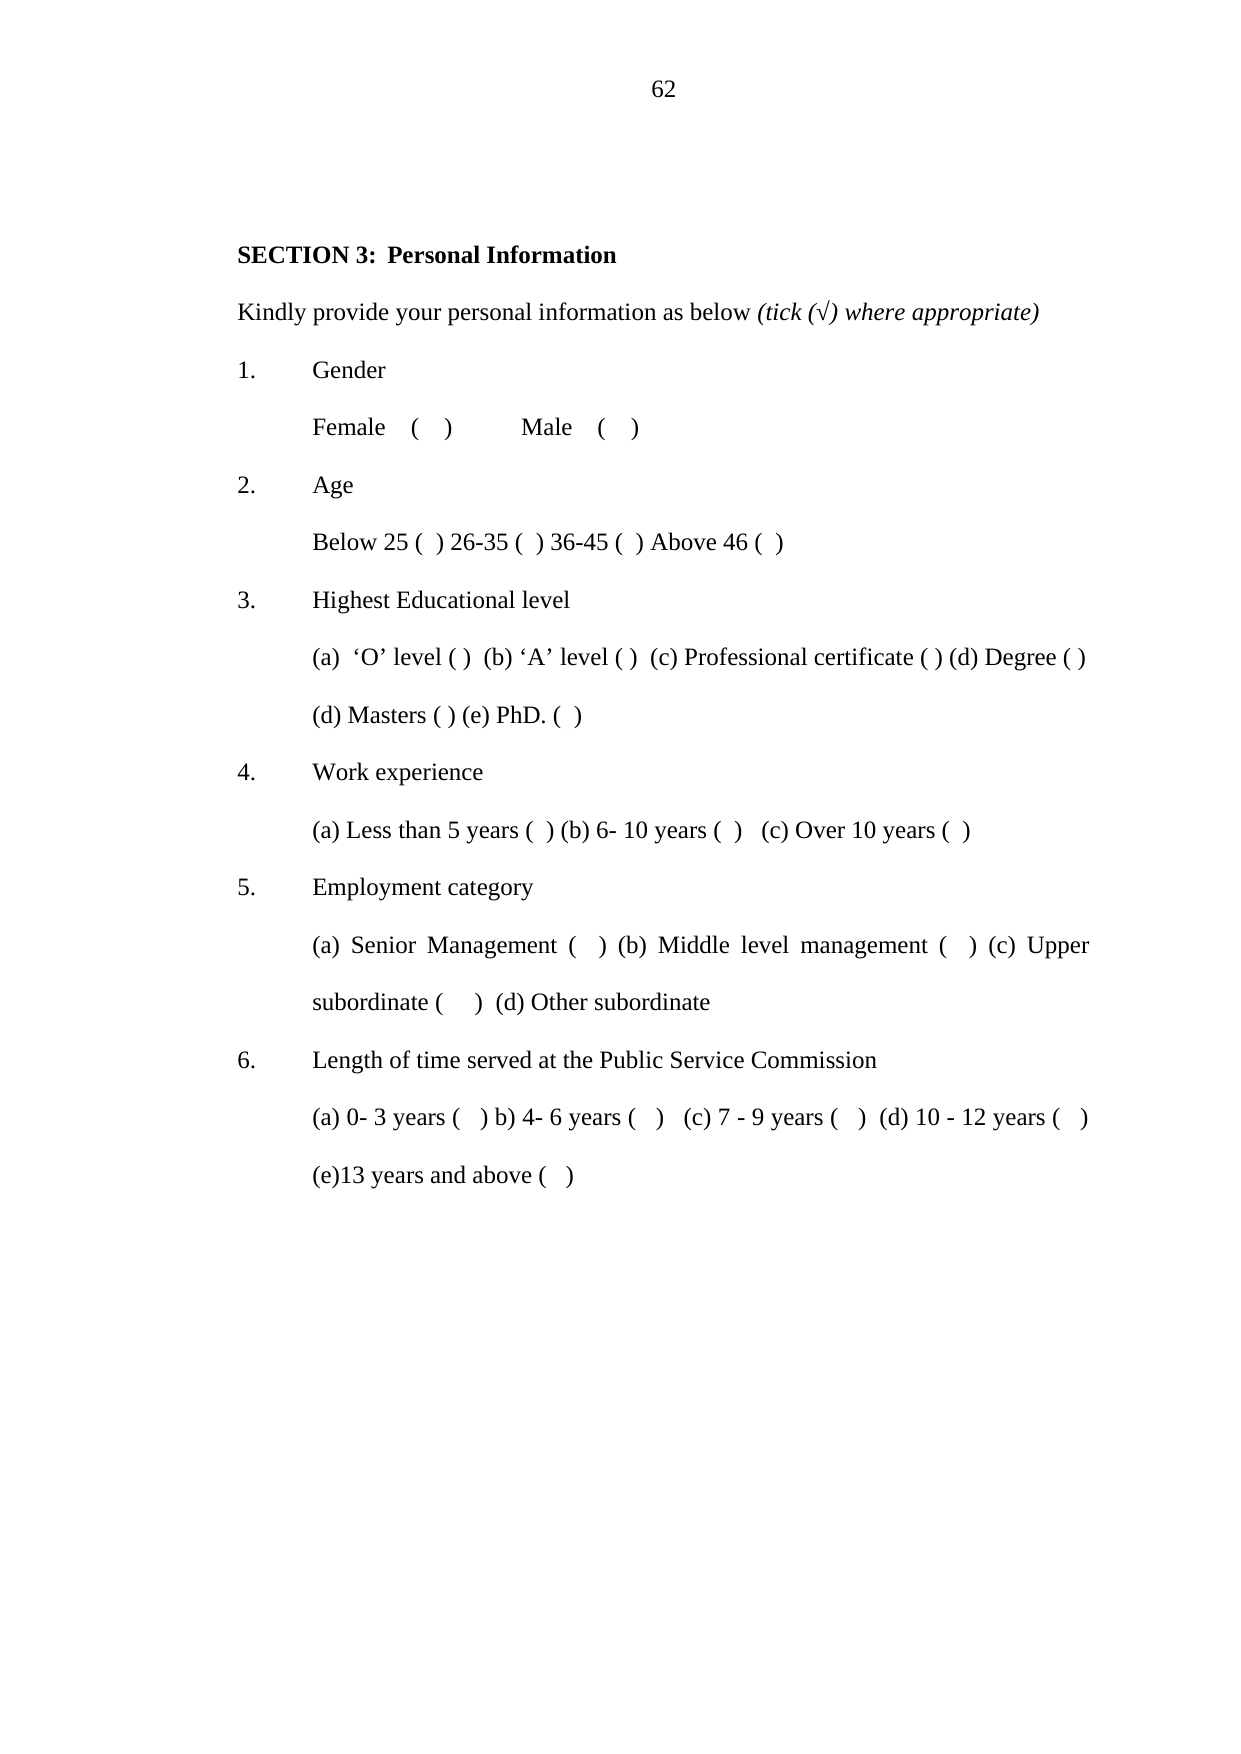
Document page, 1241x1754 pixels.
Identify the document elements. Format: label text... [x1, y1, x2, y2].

text 5. Employment category [237, 872, 1090, 901]
text SECTION 3: Personal Information [237, 240, 1090, 269]
text 6. Length of time served at the Public Service Commission [237, 1045, 1090, 1074]
text 4. Work experience [237, 757, 1090, 786]
text (a) ‘O’ level ( ) (b) ‘A’ level ( ) (c) Professional certificate ( ) (d) Degree ( ) [312, 642, 1090, 671]
text Female ( ) Male ( ) [312, 412, 1090, 441]
list Age [199, 470, 1090, 499]
list Highest Educational level [199, 585, 1090, 614]
text (a) Senior Management ( ) (b) Middle level management ( ) (c) Upper subordinate ( ) (d) Other subordinate [312, 930, 1090, 1016]
text Below 25 ( ) 26-35 ( ) 36-45 ( ) Above 46 ( ) [199, 527, 1090, 556]
text (d) Masters ( ) (e) PhD. ( ) [312, 700, 1090, 729]
text (a) Less than 5 years ( ) (b) 6- 10 years ( ) (c) Over 10 years ( ) [237, 815, 1090, 844]
text Kindly provide your personal information as below (tick (√) where appropriate) [237, 297, 1090, 326]
text (a) 0- 3 years ( ) b) 4- 6 years ( ) (c) 7 - 9 years ( ) (d) 10 - 12 years ( ) (e)13 years and above ( ) [312, 1102, 1090, 1189]
list Gender [199, 355, 1090, 384]
